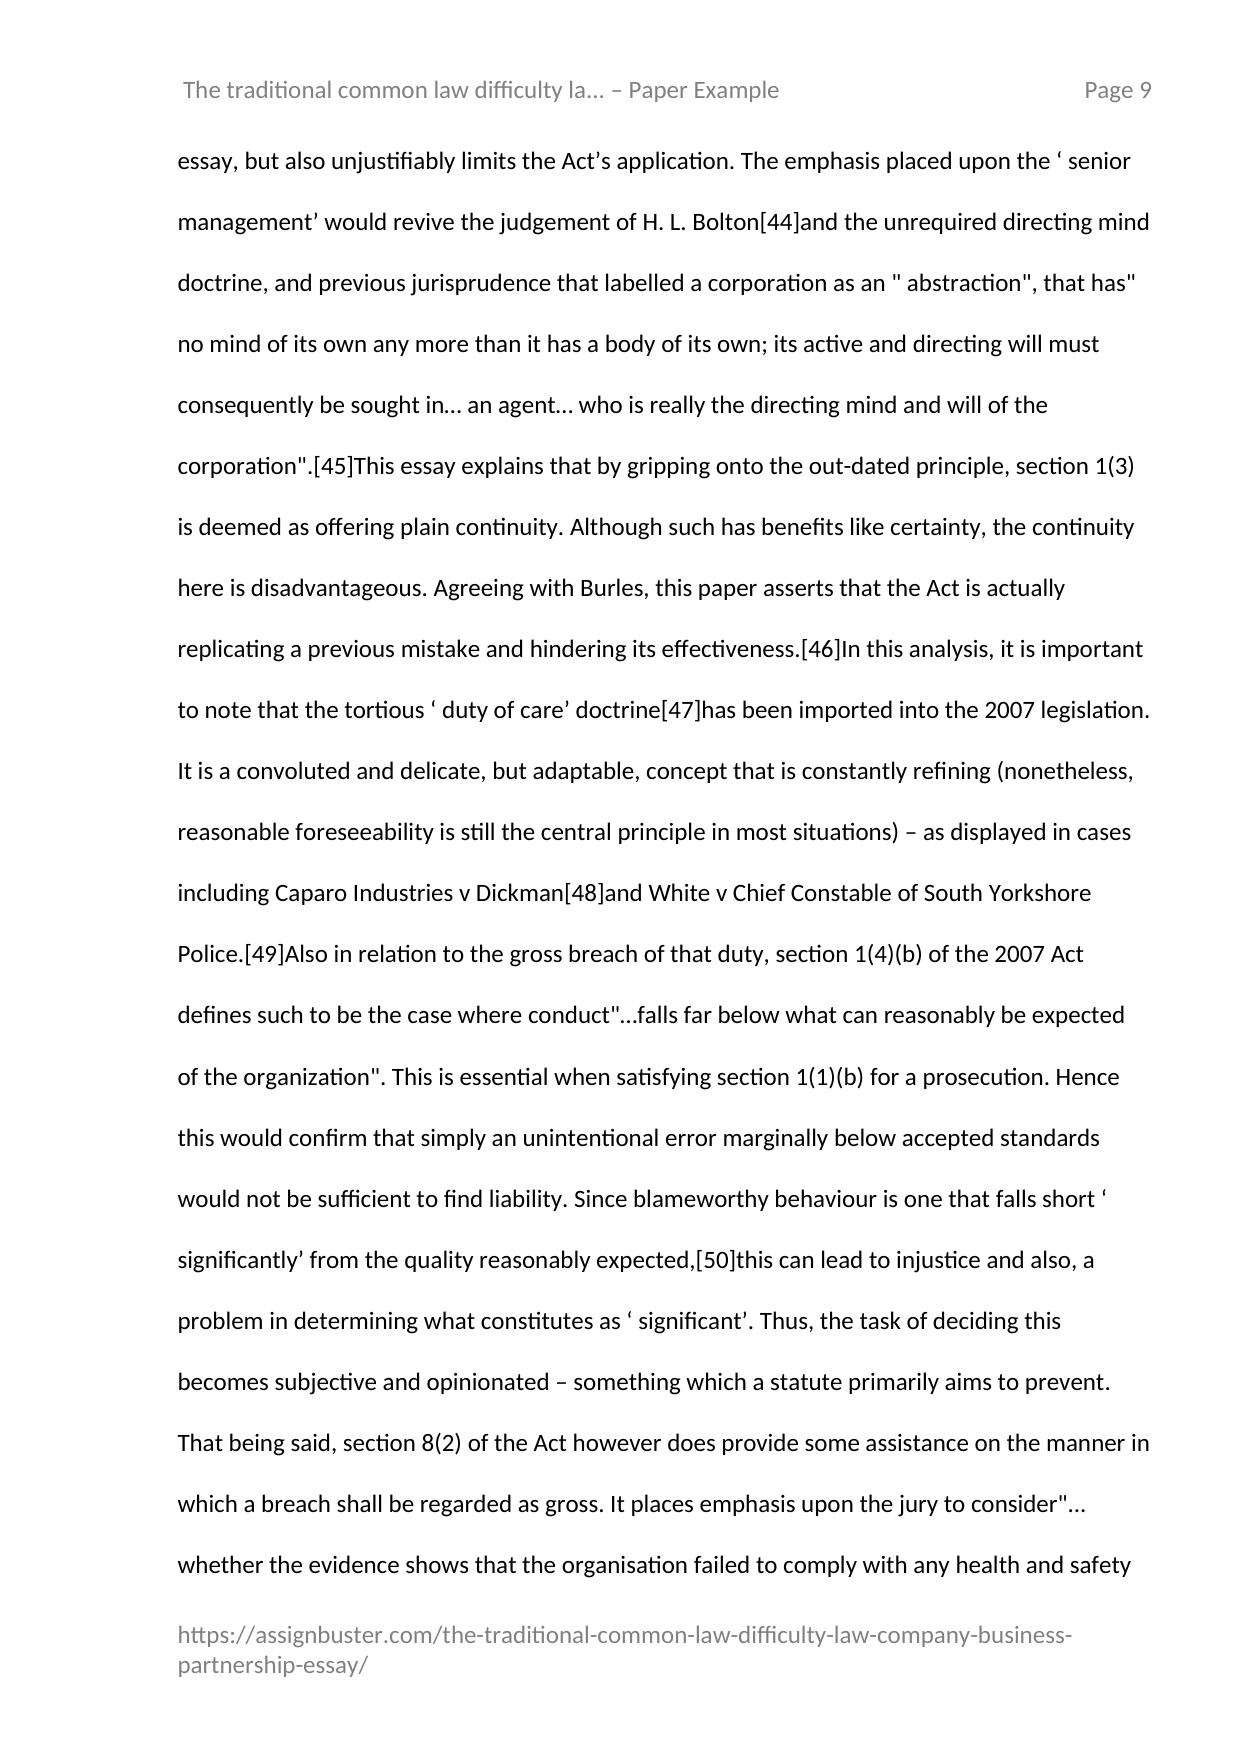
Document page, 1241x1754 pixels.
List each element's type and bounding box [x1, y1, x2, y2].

text [177, 145, 1152, 1579]
